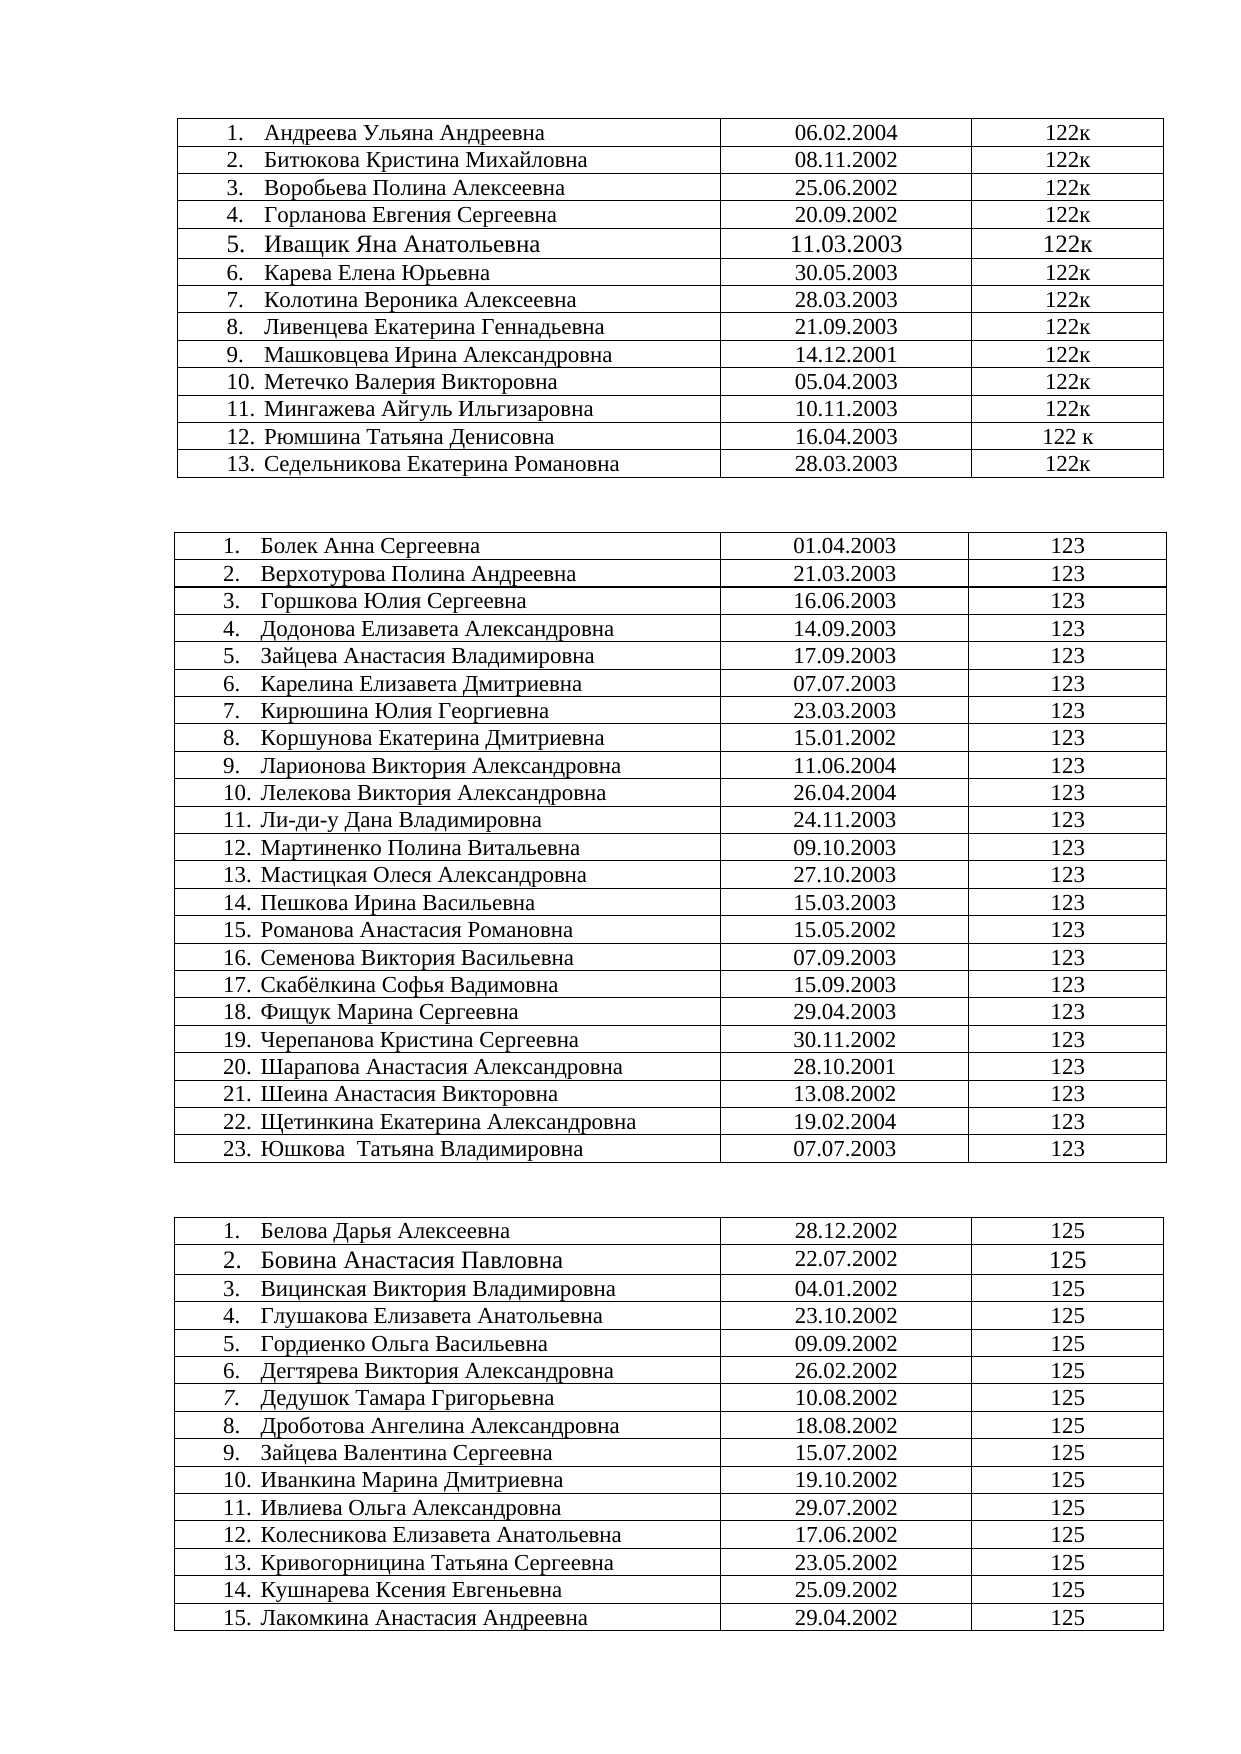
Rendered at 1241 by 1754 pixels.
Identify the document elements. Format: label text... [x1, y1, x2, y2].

table_cell 125 [972, 1357, 1163, 1383]
table_cell Ивлиева Ольга Александровна [175, 1494, 720, 1520]
table_cell Воробьева Полина Алексеевна [178, 174, 720, 200]
table_cell Мартиненко Полина Витальевна [175, 834, 720, 860]
table_cell 125 [972, 1302, 1163, 1328]
table_cell 123 [969, 861, 1166, 888]
table_cell 125 [972, 1576, 1163, 1602]
table_cell Ларионова Виктория Александровна [175, 752, 720, 778]
table_cell 27.10.2003 [721, 861, 968, 888]
table_cell 11.03.2003 [721, 229, 971, 257]
table_cell 05.04.2003 [721, 368, 971, 394]
table_cell Вицинская Виктория Владимировна [175, 1275, 720, 1301]
table_cell Дедушок Тамара Григорьевна [175, 1384, 720, 1411]
table_cell 123 [969, 916, 1166, 942]
table_cell Юшкова Татьяна Владимировна [175, 1135, 720, 1162]
table_cell Иващик Яна Анатольевна [178, 229, 720, 257]
table_cell Карева Елена Юрьевна [178, 259, 720, 285]
table_cell 123 [969, 560, 1166, 586]
table_cell 123 [969, 1135, 1166, 1162]
table_cell 123 [969, 642, 1166, 668]
table_cell 123 [969, 834, 1166, 860]
table_cell Кушнарева Ксения Евгеньевна [175, 1576, 720, 1602]
table_cell 25.06.2002 [721, 174, 971, 200]
table_cell 122к [972, 229, 1163, 257]
table_cell 07.07.2003 [721, 1135, 968, 1162]
table_cell 13.08.2002 [721, 1081, 968, 1107]
table_header 122к [972, 119, 1163, 146]
table_cell Карелина Елизавета Дмитриевна [175, 670, 720, 696]
table_cell 125 [972, 1412, 1163, 1438]
table_cell 04.01.2002 [721, 1275, 971, 1301]
table_cell 122к [972, 147, 1163, 173]
table_header 28.12.2002 [721, 1218, 971, 1244]
table_cell 123 [969, 807, 1166, 833]
table_cell Колотина Вероника Алексеевна [178, 286, 720, 312]
table_cell 07.07.2003 [721, 670, 968, 696]
table_cell 28.03.2003 [721, 286, 971, 312]
table_cell Дегтярева Виктория Александровна [175, 1357, 720, 1383]
table_cell 23.03.2003 [721, 697, 968, 723]
table_cell Дроботова Ангелина Александровна [175, 1412, 720, 1438]
table_cell 125 [972, 1467, 1163, 1493]
table_cell Мастицкая Олеся Александровна [175, 861, 720, 888]
table_cell 123 [969, 944, 1166, 970]
table_cell 123 [969, 1081, 1166, 1107]
table_cell Горланова Евгения Сергеевна [178, 201, 720, 228]
table_cell 15.01.2002 [721, 724, 968, 751]
table_cell 07.09.2003 [721, 944, 968, 970]
table_cell 122к [972, 286, 1163, 312]
table_cell 123 [969, 889, 1166, 915]
table_cell 122к [972, 259, 1163, 285]
table_cell Машковцева Ирина Александровна [178, 341, 720, 367]
table_cell 29.04.2003 [721, 998, 968, 1025]
table_cell 15.09.2003 [721, 971, 968, 997]
table_cell Мингажева Айгуль Ильгизаровна [178, 396, 720, 422]
table_cell 08.11.2002 [721, 147, 971, 173]
table_cell 28.10.2001 [721, 1053, 968, 1079]
table_cell Лелекова Виктория Александровна [175, 779, 720, 806]
table_header 123 [969, 533, 1166, 559]
table_cell 122к [972, 450, 1163, 477]
table_cell Иванкина Марина Дмитриевна [175, 1467, 720, 1493]
table_cell 21.03.2003 [721, 560, 968, 586]
table_cell Ливенцева Екатерина Геннадьевна [178, 313, 720, 340]
table_cell 123 [969, 615, 1166, 641]
table_cell 26.04.2004 [721, 779, 968, 806]
table_cell Скабёлкина Софья Вадимовна [175, 971, 720, 997]
table_cell 125 [972, 1439, 1163, 1466]
table_cell 125 [972, 1330, 1163, 1356]
table_cell 09.10.2003 [721, 834, 968, 860]
table_cell 20.09.2002 [721, 201, 971, 228]
table_cell 19.10.2002 [721, 1467, 971, 1493]
table_cell Пешкова Ирина Васильевна [175, 889, 720, 915]
table_cell 122к [972, 174, 1163, 200]
table_cell 17.06.2002 [721, 1521, 971, 1548]
table_cell Щетинкина Екатерина Александровна [175, 1108, 720, 1134]
table_cell Кривогорницина Татьяна Сергеевна [175, 1549, 720, 1575]
table_header Белова Дарья Алексеевна [175, 1218, 720, 1244]
table_cell Зайцева Валентина Сергеевна [175, 1439, 720, 1466]
table_cell 16.04.2003 [721, 423, 971, 449]
table_cell Верхотурова Полина Андреевна [175, 560, 720, 586]
table_cell 123 [969, 1053, 1166, 1079]
table_cell Седельникова Екатерина Романовна [178, 450, 720, 477]
table_cell 123 [969, 1026, 1166, 1052]
table_cell Романова Анастасия Романовна [175, 916, 720, 942]
table_cell 122 к [972, 423, 1163, 449]
table_cell Гордиенко Ольга Васильевна [175, 1330, 720, 1356]
table_cell 125 [972, 1521, 1163, 1548]
table_cell Лакомкина Анастасия Андреевна [175, 1604, 720, 1630]
table_cell 11.06.2004 [721, 752, 968, 778]
table_cell 23.10.2002 [721, 1302, 971, 1328]
table_cell 123 [969, 588, 1166, 614]
table_cell Шеина Анастасия Викторовна [175, 1081, 720, 1107]
table_cell 22.07.2002 [721, 1245, 971, 1274]
table_header 01.04.2003 [721, 533, 968, 559]
table_cell 122к [972, 313, 1163, 340]
table_header Андреева Ульяна Андреевна [178, 119, 720, 146]
table_cell Фищук Марина Сергеевна [175, 998, 720, 1025]
table_cell 09.09.2002 [721, 1330, 971, 1356]
table_cell Шарапова Анастасия Александровна [175, 1053, 720, 1079]
table_cell 29.04.2002 [721, 1604, 971, 1630]
table_cell 14.12.2001 [721, 341, 971, 367]
table_cell 123 [969, 971, 1166, 997]
table_cell 19.02.2004 [721, 1108, 968, 1134]
table_cell 122к [972, 201, 1163, 228]
table_cell 125 [972, 1275, 1163, 1301]
table_cell 21.09.2003 [721, 313, 971, 340]
table_cell 122к [972, 341, 1163, 367]
table_cell Битюкова Кристина Михайловна [178, 147, 720, 173]
table_cell 26.02.2002 [721, 1357, 971, 1383]
table_cell 125 [972, 1245, 1163, 1274]
table_cell Колесникова Елизавета Анатольевна [175, 1521, 720, 1548]
table_cell 123 [969, 670, 1166, 696]
table_cell 25.09.2002 [721, 1576, 971, 1602]
table_cell 123 [969, 752, 1166, 778]
table_cell 123 [969, 724, 1166, 751]
table_cell 28.03.2003 [721, 450, 971, 477]
table_cell Семенова Виктория Васильевна [175, 944, 720, 970]
table_cell 16.06.2003 [721, 588, 968, 614]
table_cell 10.08.2002 [721, 1384, 971, 1411]
table_cell 14.09.2003 [721, 615, 968, 641]
table_cell 125 [972, 1549, 1163, 1575]
table_cell 17.09.2003 [721, 642, 968, 668]
table_header 06.02.2004 [721, 119, 971, 146]
table_cell Ли-ди-у Дана Владимировна [175, 807, 720, 833]
table_cell Зайцева Анастасия Владимировна [175, 642, 720, 668]
table_cell Бовина Анастасия Павловна [175, 1245, 720, 1274]
table_cell Глушакова Елизавета Анатольевна [175, 1302, 720, 1328]
table_cell 122к [972, 368, 1163, 394]
table_cell 30.05.2003 [721, 259, 971, 285]
table_cell 30.11.2002 [721, 1026, 968, 1052]
table_cell 15.05.2002 [721, 916, 968, 942]
table_cell 122к [972, 396, 1163, 422]
table_cell 15.03.2003 [721, 889, 968, 915]
table_cell Кирюшина Юлия Георгиевна [175, 697, 720, 723]
table_cell 24.11.2003 [721, 807, 968, 833]
table_cell 125 [972, 1604, 1163, 1630]
table_cell 123 [969, 779, 1166, 806]
table_cell 23.05.2002 [721, 1549, 971, 1575]
table_cell 123 [969, 697, 1166, 723]
table_cell Рюмшина Татьяна Денисовна [178, 423, 720, 449]
table_cell 10.11.2003 [721, 396, 971, 422]
table_cell 18.08.2002 [721, 1412, 971, 1438]
table_cell Горшкова Юлия Сергеевна [175, 588, 720, 614]
table_cell Черепанова Кристина Сергеевна [175, 1026, 720, 1052]
table_cell 29.07.2002 [721, 1494, 971, 1520]
table_cell 123 [969, 998, 1166, 1025]
table_header 125 [972, 1218, 1163, 1244]
table_cell Додонова Елизавета Александровна [175, 615, 720, 641]
table_cell 125 [972, 1494, 1163, 1520]
table_cell Метечко Валерия Викторовна [178, 368, 720, 394]
table_header Болек Анна Сергеевна [175, 533, 720, 559]
table_cell 125 [972, 1384, 1163, 1411]
table_cell 123 [969, 1108, 1166, 1134]
table_cell 15.07.2002 [721, 1439, 971, 1466]
table_cell Коршунова Екатерина Дмитриевна [175, 724, 720, 751]
